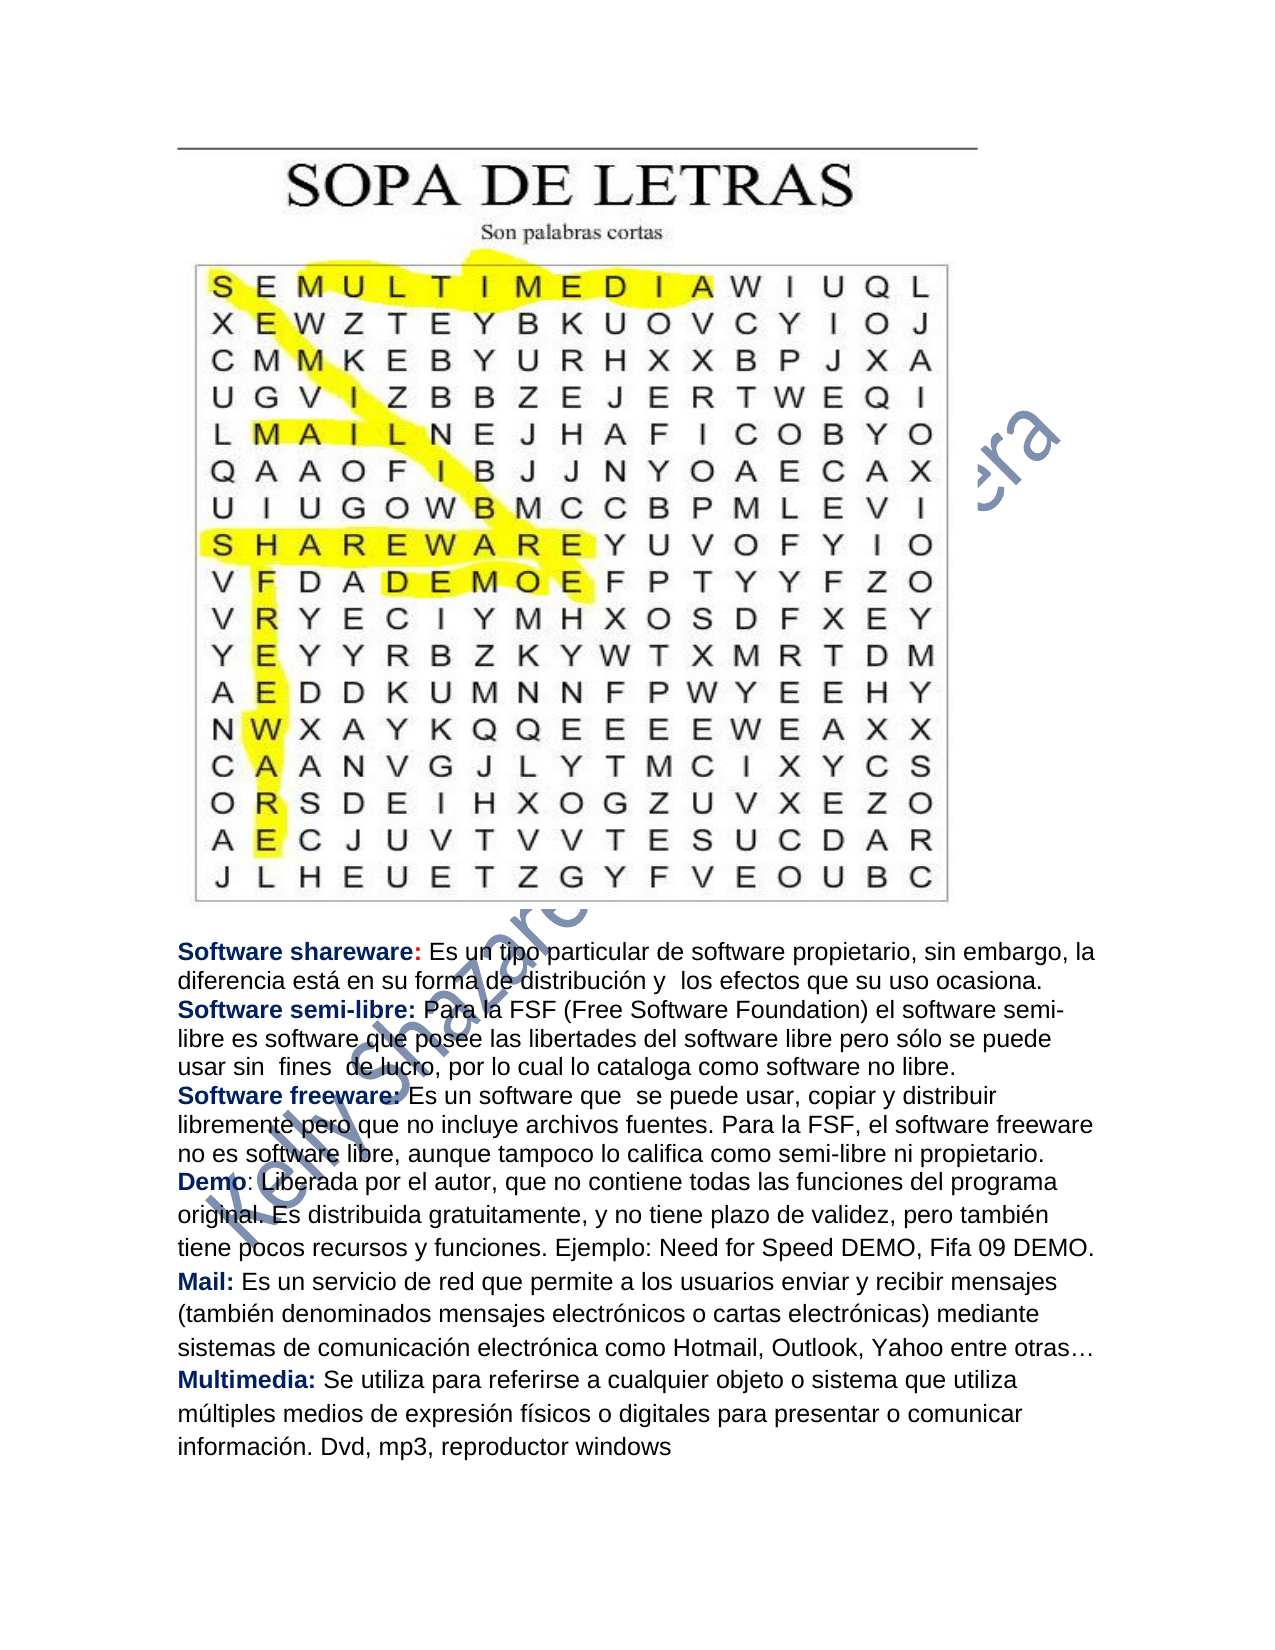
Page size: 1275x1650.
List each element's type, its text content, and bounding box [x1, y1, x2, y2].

text Software freeware: Es un software que se puede usar, copiar y distribuir libremente pero que no incluye archivos fuentes. Para la FSF, el software freeware no es software libre, aunque tampoco lo califica como semi-libre ni propietario. [177, 1081, 1098, 1167]
text Software semi-libre: Para la FSF (Free Software Foundation) el software semi-libre es software que posee las libertades del software libre pero sólo se puede usar sin fines de lucro, por lo cual lo cataloga como software no libre. [177, 995, 1098, 1081]
text Software shareware: Es un tipo particular de software propietario, sin embargo, la diferencia está en su forma de distribución y los efectos que su uso ocasiona. [177, 937, 1098, 995]
picture [177, 147, 978, 909]
text Demo: Liberada por el autor, que no contiene todas las funciones del programa original. Es distribuida gratuitamente, y no tiene plazo de validez, pero también tiene pocos recursos y funciones. Ejemplo: Need for Speed DEMO, Fifa 09 DEMO. Mail: Es un servicio de red que permite a los usuarios enviar y recibir mensajes (también denominados mensajes electrónicos o cartas electrónicas) mediante sistemas de comunicación electrónica como Hotmail, Outlook, Yahoo entre otras… Multimedia: Se utiliza para referirse a cualquier objeto o sistema que utiliza múltiples medios de expresión físicos o digitales para presentar o comunicar información. Dvd, mp3, reproductor windows [177, 1167, 1098, 1460]
